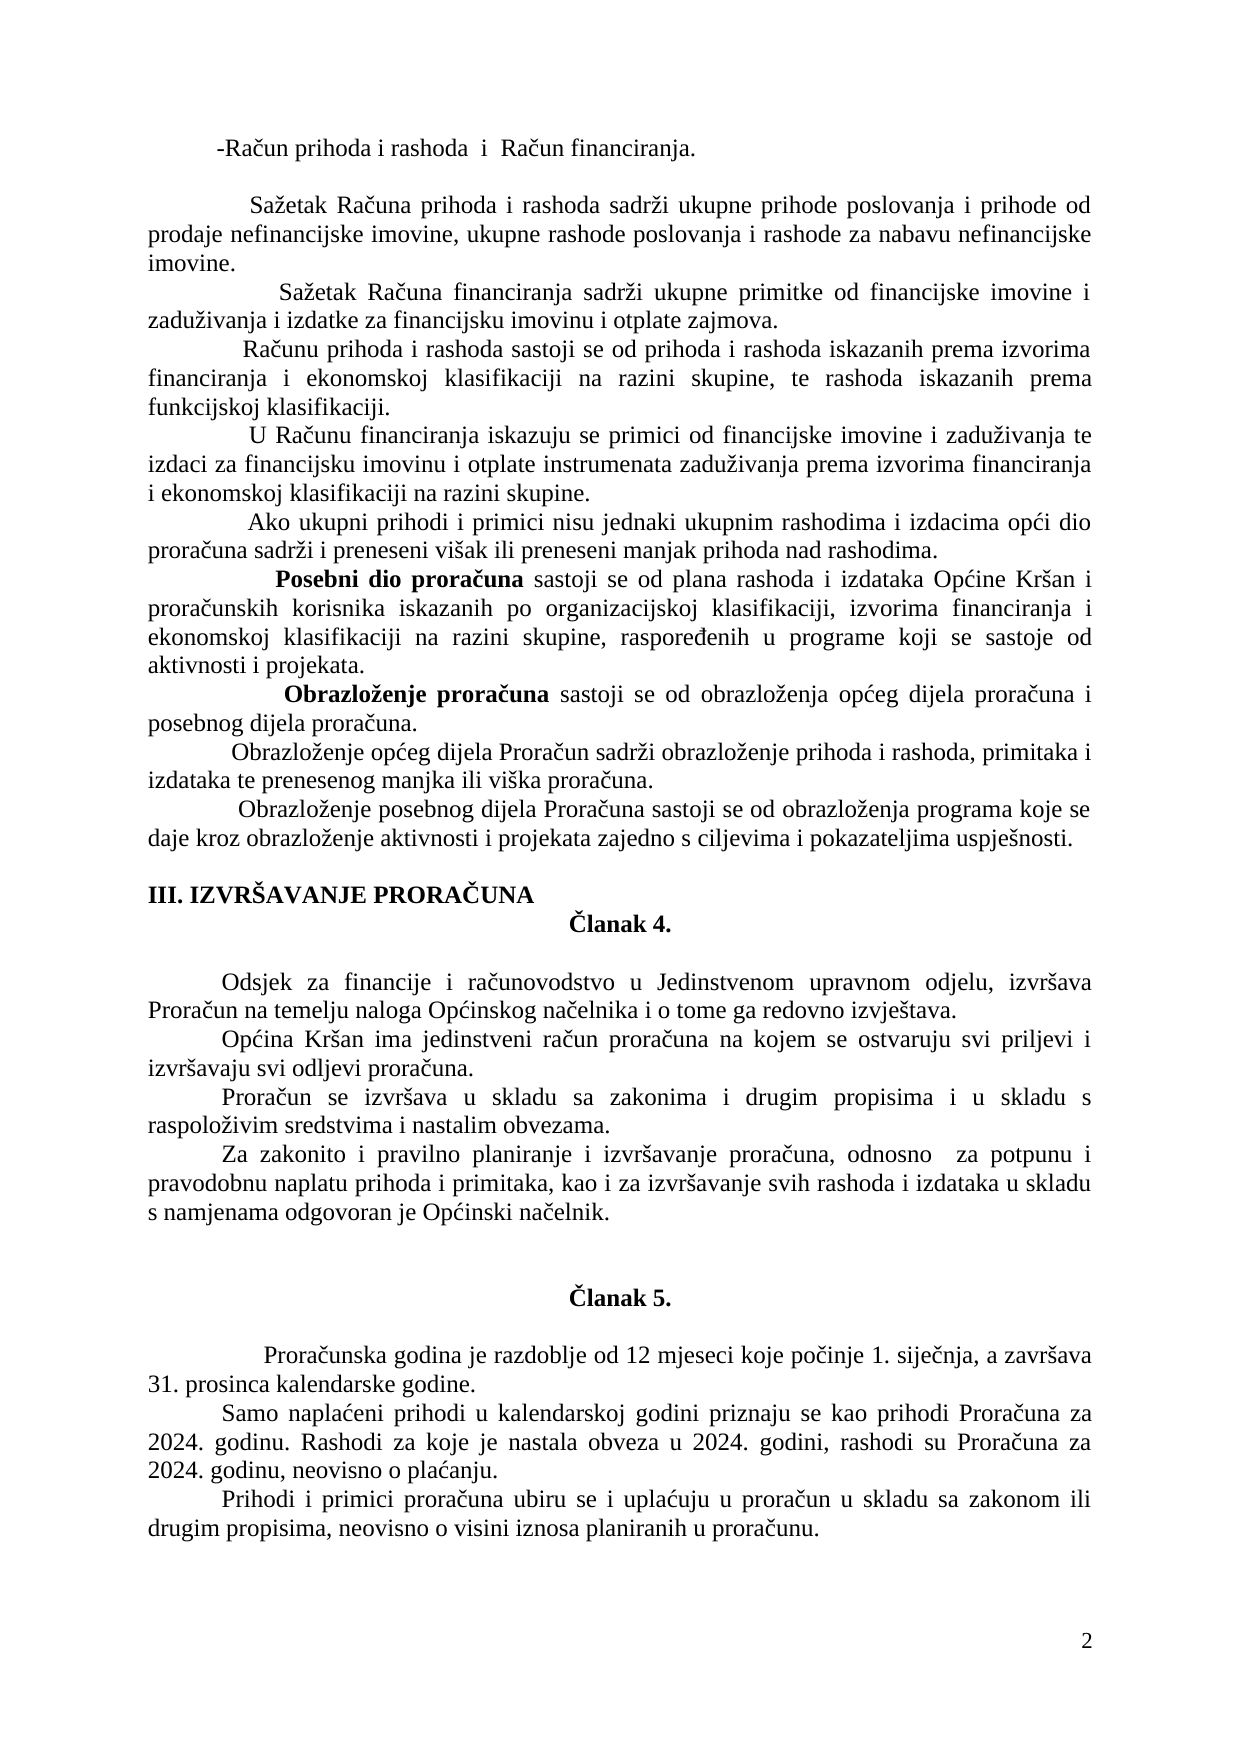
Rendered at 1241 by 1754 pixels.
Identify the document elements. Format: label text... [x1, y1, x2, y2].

text Posebni dio proračuna sastoji se od plana rashoda i izdataka Općine Kršan i proračunskih korisnika iskazanih po organizacijskoj klasifikaciji, izvorima financiranja i ekonomskoj klasifikaciji na razini skupine, raspoređenih u programe koji se sastoje od aktivnosti i projekata. [148, 564, 1093, 679]
text Odsjek za financije i računovodstvo u Jedinstvenom upravnom odjelu, izvršava Proračun na temelju naloga Općinskog načelnika i o tome ga redovno izvještava. [148, 967, 1093, 1024]
text Obrazloženje općeg dijela Proračun sadrži obrazloženje prihoda i rashoda, primitaka i izdataka te prenesenog manjka ili viška proračuna. [148, 737, 1093, 794]
text Obrazloženje proračuna sastoji se od obrazloženja općeg dijela proračuna i posebnog dijela proračuna. [148, 679, 1093, 737]
text U Računu financiranja iskazuju se primici od financijske imovine i zaduživanja te izdaci za financijsku imovinu i otplate instrumenata zaduživanja prema izvorima financiranja i ekonomskoj klasifikaciji na razini skupine. [148, 420, 1093, 507]
text Samo naplaćeni prihodi u kalendarskoj godini priznaju se kao prihodi Proračuna za 2024. godinu. Rashodi za koje je nastala obveza u 2024. godini, rashodi su Proračuna za 2024. godinu, neovisno o plaćanju. [148, 1398, 1093, 1484]
text Sažetak Računa financiranja sadrži ukupne primitke od financijske imovine i zaduživanja i izdatke za financijsku imovinu i otplate zajmova. [148, 277, 1093, 334]
text III. IZVRŠAVANJE PRORAČUNA [148, 880, 1093, 909]
text Proračun se izvršava u skladu sa zakonima i drugim propisima i u skladu s raspoloživim sredstvima i nastalim obvezama. [148, 1082, 1093, 1139]
text Općina Kršan ima jedinstveni račun proračuna na kojem se ostvaruju svi priljevi i izvršavaju svi odljevi proračuna. [148, 1024, 1093, 1082]
text Ako ukupni prihodi i primici nisu jednaki ukupnim rashodima i izdacima opći dio proračuna sadrži i preneseni višak ili preneseni manjak prihoda nad rashodima. [148, 507, 1093, 564]
text Računu prihoda i rashoda sastoji se od prihoda i rashoda iskazanih prema izvorima financiranja i ekonomskoj klasifikaciji na razini skupine, te rashoda iskazanih prema funkcijskoj klasifikaciji. [148, 334, 1093, 420]
text Proračunska godina je razdoblje od 12 mjeseci koje počinje 1. siječnja, a završava 31. prosinca kalendarske godine. [148, 1340, 1093, 1398]
text Sažetak Računa prihoda i rashoda sadrži ukupne prihode poslovanja i prihode od prodaje nefinancijske imovine, ukupne rashode poslovanja i rashode za nabavu nefinancijske imovine. [148, 190, 1093, 277]
text -Račun prihoda i rashoda i Račun financiranja. [148, 133, 1093, 162]
text Članak 4. [148, 909, 1093, 938]
text Obrazloženje posebnog dijela Proračuna sastoji se od obrazloženja programa koje se daje kroz obrazloženje aktivnosti i projekata zajedno s ciljevima i pokazateljima uspješnosti. [148, 794, 1093, 852]
text Članak 5. [148, 1283, 1093, 1312]
text Prihodi i primici proračuna ubiru se i uplaćuju u proračun u skladu sa zakonom ili drugim propisima, neovisno o visini iznosa planiranih u proračunu. [148, 1484, 1093, 1542]
text Za zakonito i pravilno planiranje i izvršavanje proračuna, odnosno za potpunu i pravodobnu naplatu prihoda i primitaka, kao i za izvršavanje svih rashoda i izdataka u skladu s namjenama odgovoran je Općinski načelnik. [148, 1139, 1093, 1225]
